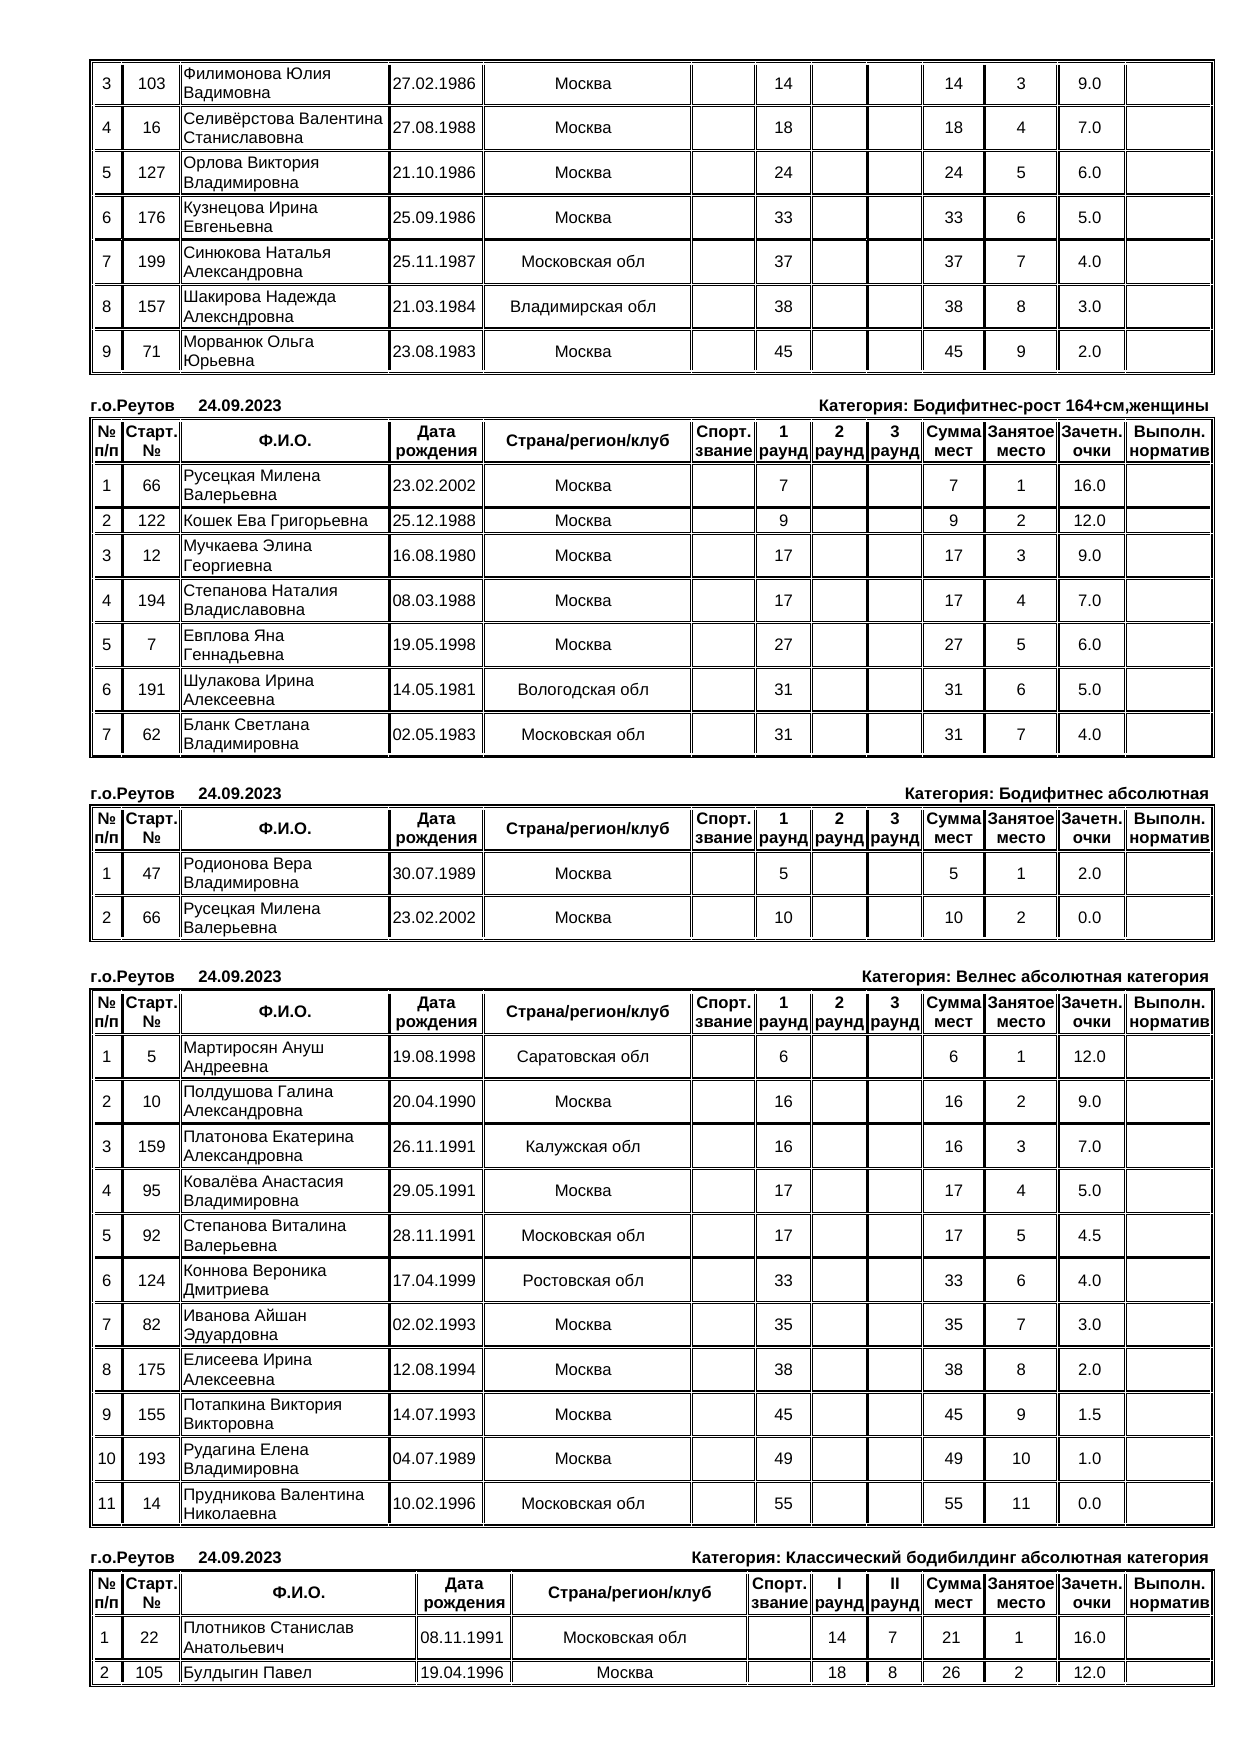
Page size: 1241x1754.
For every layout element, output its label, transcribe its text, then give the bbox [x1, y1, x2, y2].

table_header I раунд [811, 1571, 867, 1613]
table_cell 17 [924, 535, 983, 576]
table_cell Московская обл [484, 1483, 692, 1524]
table_cell 5 [93, 1211, 121, 1256]
table_cell 5 [757, 853, 810, 894]
table_cell 4 [93, 576, 121, 621]
table_cell 7 [91, 238, 121, 282]
table_cell 08.03.1988 [391, 580, 482, 621]
table_cell 38 [924, 286, 983, 327]
table_cell 11 [984, 1480, 1058, 1524]
table_header г.о.Реутов 24.09.2023 [89, 782, 524, 804]
table_header Категория: Велнес абсолютная категория [490, 966, 1211, 988]
table_cell 29.05.1991 [391, 1170, 482, 1211]
table_cell 38 [757, 286, 810, 327]
table_cell [749, 1617, 810, 1658]
table_cell Ростовская обл [485, 1259, 690, 1301]
table_cell Москва [485, 509, 690, 531]
table_cell 9 [757, 509, 810, 531]
table_cell [1127, 1256, 1211, 1301]
table_cell [869, 1036, 921, 1077]
table_cell 5 [986, 152, 1056, 193]
table_cell 16.0 [1060, 1617, 1124, 1658]
table_cell 8 [867, 1662, 923, 1684]
table_cell 5 [93, 149, 121, 193]
table_cell 33 [924, 1259, 983, 1301]
table_header Старт. № [122, 420, 181, 461]
table_cell [869, 669, 921, 710]
table_cell 37 [757, 241, 810, 282]
table_cell 193 [124, 1438, 179, 1479]
table_cell [811, 61, 867, 104]
table_cell 37 [924, 241, 983, 282]
table_cell 19.08.1998 [391, 1036, 482, 1077]
table_cell 6 [93, 1256, 121, 1301]
table_cell 12.08.1994 [391, 1349, 482, 1390]
table_cell [869, 1394, 921, 1435]
table_cell 38 [757, 1349, 810, 1390]
table_cell 7 [984, 710, 1058, 755]
table_cell 4 [986, 580, 1056, 621]
table_cell 16.08.1980 [391, 535, 482, 576]
table_cell Московская обл [513, 1617, 746, 1658]
table_cell [1127, 283, 1212, 327]
table_cell [748, 1662, 811, 1684]
table_cell 16 [924, 1081, 983, 1122]
table_cell Москва [485, 1438, 690, 1479]
table_cell 2 [93, 1658, 122, 1684]
table_cell Кузнецова Ирина Евгеньевна [182, 197, 388, 238]
table_cell 9.0 [1058, 63, 1126, 104]
table_cell [692, 63, 756, 104]
table_cell 127 [124, 152, 179, 193]
table_cell [813, 1170, 866, 1211]
table_cell Саратовская обл [485, 1036, 690, 1077]
table_cell [869, 1125, 921, 1167]
table_header Занятое место [984, 990, 1058, 1033]
table_cell Мучкаева Элина Георгиевна [182, 535, 388, 576]
table_cell 49 [924, 1438, 983, 1479]
table_cell 5 [986, 1215, 1056, 1256]
table_cell [811, 714, 867, 755]
table_cell 17 [757, 1215, 810, 1256]
table_cell Степанова Виталина Валерьевна [182, 1215, 388, 1256]
table_header 1 раунд [756, 991, 811, 1033]
table_cell 10.02.1996 [389, 1483, 483, 1524]
table_cell Филимонова Юлия Вадимовна [181, 61, 389, 104]
table_cell [869, 1081, 921, 1122]
table_cell [1127, 1122, 1211, 1167]
table_header Выполн. норматив [1126, 991, 1211, 1033]
table_header 2 раунд [811, 418, 867, 461]
table_cell [869, 1259, 921, 1301]
table_cell Орлова Виктория Владимировна [182, 152, 388, 193]
table_cell [811, 897, 867, 938]
table_cell [869, 580, 921, 621]
table_cell 8 [986, 286, 1056, 327]
table_cell 7.0 [1060, 580, 1124, 621]
table_cell 6 [986, 1259, 1056, 1301]
table_cell 31 [756, 714, 811, 755]
table_cell Москва [485, 624, 690, 666]
table_cell 5.0 [1060, 669, 1124, 710]
table_cell Москва [485, 1081, 690, 1122]
table_header Зачетн. очки [1058, 991, 1126, 1033]
table_cell 14 [756, 63, 811, 104]
table_cell Плотников Станислав Анатольевич [182, 1617, 415, 1658]
table_cell [693, 1304, 754, 1345]
table_cell [869, 241, 921, 282]
table_cell Москва [485, 1170, 690, 1211]
table_cell [813, 580, 866, 621]
table_cell 02.02.1993 [391, 1304, 482, 1345]
table_cell [869, 1349, 921, 1390]
table_cell 8 [986, 1349, 1056, 1390]
table_cell 1 [91, 1033, 122, 1077]
table_cell [813, 1438, 866, 1479]
table_cell 92 [124, 1215, 179, 1256]
table_cell [813, 535, 866, 576]
table_cell 62 [122, 714, 181, 755]
table_cell 14.07.1993 [391, 1394, 482, 1435]
table_header Дата рождения [417, 1572, 512, 1613]
table_cell [693, 465, 754, 506]
table_header № п/п [93, 990, 122, 1033]
table_cell 122 [124, 509, 179, 531]
table_header Ф.И.О. [181, 418, 389, 461]
table_cell Русецкая Милена Валерьевна [182, 465, 388, 506]
table_cell 31 [924, 669, 983, 710]
table_cell [813, 241, 866, 282]
table_header Категория: Классический бодибилдинг абсолютная категория [396, 1547, 1211, 1569]
table_cell 2 [93, 506, 121, 531]
table_cell 45 [757, 1394, 810, 1435]
table_cell 24 [924, 152, 983, 193]
table_cell 17 [924, 1215, 983, 1256]
table_cell [813, 853, 866, 894]
table_cell [693, 580, 754, 621]
table_cell [869, 1304, 921, 1345]
table_cell 9.0 [1060, 1081, 1124, 1122]
table_header Страна/регион/клуб [512, 1572, 748, 1613]
table_cell [692, 897, 756, 938]
table_cell 1.0 [1060, 1438, 1124, 1479]
table_cell Москва [485, 853, 690, 894]
table_cell [693, 1036, 754, 1077]
table_cell 124 [124, 1259, 179, 1301]
table_cell [869, 509, 921, 531]
table_cell [1127, 1614, 1212, 1658]
table_cell [869, 1215, 921, 1256]
table_cell 25.09.1986 [391, 197, 482, 238]
table_cell [869, 107, 921, 148]
table_header Спорт. звание [692, 808, 756, 849]
table_cell Москва [485, 197, 690, 238]
table_header Дата рождения [389, 808, 483, 849]
table_cell 16 [757, 1125, 810, 1167]
table_cell 31 [923, 714, 984, 755]
table_cell 4 [91, 1167, 122, 1211]
table_cell 14 [122, 1483, 181, 1524]
table_cell Московская обл [485, 241, 690, 282]
table_cell [869, 624, 921, 666]
table_cell Евплова Яна Геннадьевна [182, 624, 388, 666]
table_cell [1126, 621, 1213, 666]
table_cell 3 [986, 535, 1056, 576]
table_header Старт. № [122, 991, 181, 1033]
table_cell [1127, 1077, 1212, 1122]
table_header Зачетн. очки [1058, 420, 1126, 461]
table_cell 23.08.1983 [389, 331, 483, 372]
table_header Ф.И.О. [181, 990, 389, 1033]
table_cell [1126, 1167, 1213, 1211]
table_cell 28.11.1991 [391, 1215, 482, 1256]
table_cell 23.02.2002 [389, 897, 483, 938]
table_cell [1126, 104, 1213, 148]
table_cell 25.12.1988 [391, 509, 482, 531]
table_cell 45 [756, 331, 811, 372]
table_cell 31 [757, 669, 810, 710]
table_cell [869, 1438, 921, 1479]
table_header II раунд [867, 1572, 923, 1613]
table_header г.о.Реутов 24.09.2023 [89, 394, 461, 417]
table_cell Москва [484, 897, 692, 938]
table_cell [813, 107, 866, 148]
table_cell [693, 535, 754, 576]
table_cell [813, 1349, 866, 1390]
table_cell 3.0 [1060, 286, 1124, 327]
table_cell 10 [923, 897, 984, 938]
table_cell 21.10.1986 [391, 152, 482, 193]
table_cell Селивёрстова Валентина Станиславовна [182, 107, 388, 148]
table_cell 1 [93, 1614, 121, 1658]
table_cell 9 [984, 327, 1058, 372]
table_cell Ковалёва Анастасия Владимировна [182, 1170, 388, 1211]
table_cell 17.04.1999 [391, 1259, 482, 1301]
table_cell [869, 853, 921, 894]
table_header Дата рождения [389, 991, 483, 1033]
table_cell 4 [91, 104, 122, 148]
table_header г.о.Реутов 24.09.2023 [89, 966, 490, 988]
table_cell 6.0 [1060, 152, 1124, 193]
table_cell 5 [91, 621, 122, 666]
table_cell 35 [924, 1304, 983, 1345]
table_cell Москва [485, 1394, 690, 1435]
table_cell [693, 107, 754, 148]
table_cell Калужская обл [485, 1125, 690, 1167]
table_cell 4.0 [1058, 714, 1126, 755]
table_cell [813, 152, 866, 193]
table_cell 21 [924, 1617, 983, 1658]
table_cell 5.0 [1060, 197, 1124, 238]
table_cell [693, 1125, 754, 1167]
table_cell [693, 286, 754, 327]
table_cell Полдушова Галина Александровна [182, 1081, 388, 1122]
table_cell Москва [484, 331, 692, 372]
table_header Сумма мест [923, 1572, 984, 1613]
table_cell 176 [124, 197, 179, 238]
table_header Страна/регион/клуб [484, 991, 692, 1033]
table_cell 27 [757, 624, 810, 666]
table_cell Синюкова Наталья Александровна [182, 241, 388, 282]
table_cell Московская обл [485, 1215, 690, 1256]
table_cell [813, 1304, 866, 1345]
table_cell 2 [986, 1081, 1056, 1122]
table_cell 2 [986, 509, 1056, 531]
table_header 2 раунд [811, 806, 867, 849]
table_cell Москва [485, 580, 690, 621]
table_cell [1127, 531, 1212, 576]
table_cell Прудникова Валентина Николаевна [181, 1483, 389, 1524]
table_cell [692, 714, 756, 755]
table_cell Владимирская обл [485, 286, 690, 327]
table_cell [1127, 238, 1213, 282]
table_cell 6 [986, 669, 1056, 710]
table_cell 33 [924, 197, 983, 238]
table_header Зачетн. очки [1058, 808, 1126, 849]
table_cell Платонова Екатерина Александровна [182, 1125, 388, 1167]
table_cell [693, 1349, 754, 1390]
table_cell 25.11.1987 [391, 241, 482, 282]
table_header Спорт. звание [692, 991, 756, 1033]
table_cell 16 [124, 107, 179, 148]
table_cell [869, 197, 921, 238]
table_cell 9 [93, 327, 122, 372]
table_header Спорт. звание [748, 1572, 811, 1613]
table_cell [869, 286, 921, 327]
table_cell 2.0 [1058, 331, 1126, 372]
table_header Страна/регион/клуб [484, 420, 692, 461]
table_header 1 раунд [756, 420, 811, 461]
table_cell Москва [485, 107, 690, 148]
table_cell 22 [124, 1617, 179, 1658]
table_cell Шулакова Ирина Алексеевна [182, 669, 388, 710]
table_cell 105 [122, 1662, 181, 1684]
table_cell [693, 1170, 754, 1211]
table_cell Елисеева Ирина Алексеевна [182, 1349, 388, 1390]
table_cell [693, 1259, 754, 1301]
table_cell Москва [485, 1349, 690, 1390]
table_cell [1127, 849, 1212, 894]
table_cell 08.11.1991 [418, 1617, 510, 1658]
table_cell 10 [91, 1435, 122, 1479]
table_cell 2 [93, 1077, 121, 1122]
table_cell [867, 714, 923, 755]
table_cell [1126, 1033, 1213, 1077]
table_cell [813, 286, 866, 327]
table_cell 1.5 [1060, 1394, 1124, 1435]
table_cell 2 [984, 894, 1058, 938]
table_cell [811, 1483, 867, 1524]
table_cell Москва [485, 535, 690, 576]
table_cell 66 [124, 465, 179, 506]
table_cell 55 [923, 1483, 984, 1524]
table_cell Бланк Светлана Владимировна [181, 714, 389, 755]
table_header Сумма мест [923, 808, 984, 849]
table_cell Иванова Айшан Эдуардовна [182, 1304, 388, 1345]
table_cell [1127, 461, 1212, 506]
table_cell 18 [924, 107, 983, 148]
table_cell 71 [122, 331, 181, 372]
table_cell [867, 331, 923, 372]
table_cell 7 [986, 241, 1056, 282]
table_cell 9 [924, 509, 983, 531]
table_cell [693, 624, 754, 666]
table_cell [1126, 710, 1212, 755]
table_cell 4.0 [1060, 1259, 1124, 1301]
table_cell 7 [91, 1301, 122, 1345]
table_cell Русецкая Милена Валерьевна [181, 897, 389, 938]
table_cell 1 [93, 849, 121, 894]
table_cell [1126, 327, 1212, 372]
table_cell 2 [91, 894, 122, 938]
table_header Занятое место [984, 418, 1058, 461]
table_header № п/п [91, 418, 122, 461]
table_cell Мартиросян Ануш Андреевна [182, 1036, 388, 1077]
table_cell 7 [124, 624, 179, 666]
table_cell [693, 509, 754, 531]
table_cell 12 [124, 535, 179, 576]
table_cell 17 [757, 535, 810, 576]
table_cell Кошек Ева Григорьевна [182, 509, 388, 531]
table_cell [693, 1394, 754, 1435]
table_cell [1126, 1658, 1212, 1684]
table_cell [693, 1215, 754, 1256]
table_cell 9.0 [1060, 535, 1124, 576]
table_cell Потапкина Виктория Викторовна [182, 1394, 388, 1435]
table_cell [1126, 63, 1211, 104]
table_cell 4.0 [1060, 241, 1124, 282]
table_cell 16.0 [1060, 465, 1124, 506]
table_cell 3 [986, 1125, 1056, 1167]
table_cell 103 [122, 63, 181, 104]
table_header Выполн. норматив [1126, 420, 1211, 461]
table_cell 1 [986, 853, 1056, 894]
table_cell 10 [986, 1438, 1056, 1479]
table_header 3 раунд [867, 991, 923, 1033]
table_cell Коннова Вероника Дмитриева [182, 1259, 388, 1301]
table_cell [693, 241, 754, 282]
table_header Зачетн. очки [1058, 1572, 1126, 1613]
table_cell [813, 509, 866, 531]
table_cell [811, 331, 867, 372]
table_header Выполн. норматив [1126, 808, 1211, 849]
table_cell 27 [924, 624, 983, 666]
table_cell 6 [757, 1036, 810, 1077]
table_cell Москва [485, 1304, 690, 1345]
table_cell 3.0 [1060, 1304, 1124, 1345]
table_cell 11 [93, 1480, 122, 1524]
table_cell 24 [757, 152, 810, 193]
table_cell [692, 331, 756, 372]
table_cell 82 [124, 1304, 179, 1345]
table_cell 12.0 [1060, 1036, 1124, 1077]
table_cell 4 [986, 1170, 1056, 1211]
table_cell 1 [986, 1036, 1056, 1077]
table_cell 26.11.1991 [391, 1125, 482, 1167]
table_cell 3 [984, 61, 1058, 104]
table_cell 18 [757, 107, 810, 148]
table_cell Москва [485, 465, 690, 506]
table_cell 6 [93, 193, 121, 238]
table_cell [1127, 149, 1212, 193]
table_cell [813, 1125, 866, 1167]
table_cell 95 [124, 1170, 179, 1211]
table_header Спорт. звание [692, 420, 756, 461]
table_cell [813, 1394, 866, 1435]
table_cell 18 [811, 1662, 867, 1684]
table_cell 5.0 [1060, 1170, 1124, 1211]
table_cell 66 [122, 897, 181, 938]
table_cell 27.02.1986 [389, 63, 483, 104]
table_cell Москва [484, 63, 692, 104]
table_header Ф.И.О. [181, 1572, 417, 1613]
table_cell 6 [986, 197, 1056, 238]
table_cell [693, 669, 754, 710]
table_cell 27.08.1988 [391, 107, 482, 148]
table_header Старт. № [122, 1572, 181, 1613]
table_cell 6 [924, 1036, 983, 1077]
table_cell [869, 152, 921, 193]
table_cell [813, 669, 866, 710]
table_cell 49 [757, 1438, 810, 1479]
table_header 2 раунд [811, 990, 867, 1033]
table_header Сумма мест [923, 991, 984, 1033]
table_cell 33 [757, 197, 810, 238]
table_cell 2.0 [1060, 853, 1124, 894]
table_header Категория: Бодифитнес-рост 164+см,женщины [461, 394, 1211, 417]
table_cell 12.0 [1058, 1662, 1126, 1684]
table_cell 0.0 [1058, 1483, 1126, 1524]
table_cell 30.07.1989 [391, 853, 482, 894]
table_cell 16 [924, 1125, 983, 1167]
table_cell 199 [124, 241, 179, 282]
table_header Дата рождения [389, 420, 483, 461]
table_cell 7 [924, 465, 983, 506]
table_cell 02.05.1983 [389, 714, 483, 755]
table_header Занятое место [984, 806, 1058, 849]
table_cell [813, 624, 866, 666]
table_cell 194 [124, 580, 179, 621]
table_cell 14 [813, 1617, 866, 1658]
table_cell Вологодская обл [485, 669, 690, 710]
table_cell Родионова Вера Владимировна [182, 853, 388, 894]
table_cell 35 [757, 1304, 810, 1345]
table_cell Москва [512, 1662, 748, 1684]
table_cell [693, 197, 754, 238]
table_cell 3 [93, 61, 122, 104]
table_cell 33 [757, 1259, 810, 1301]
table_cell 16 [757, 1081, 810, 1122]
table_cell [1127, 506, 1211, 531]
table_cell 14.05.1981 [391, 669, 482, 710]
table_cell 1 [986, 465, 1056, 506]
table_header Категория: Бодифитнес абсолютная [524, 782, 1211, 804]
table_cell 7 [93, 710, 122, 755]
table_cell 3 [93, 1122, 121, 1167]
table_cell 191 [124, 669, 179, 710]
table_cell 4 [986, 107, 1056, 148]
table_cell 2.0 [1060, 1349, 1124, 1390]
table_cell [1127, 1345, 1212, 1390]
table_cell 10 [124, 1081, 179, 1122]
table_cell 20.04.1990 [391, 1081, 482, 1122]
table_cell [181, 1662, 417, 1684]
table_cell 7.0 [1060, 1125, 1124, 1167]
table_cell [813, 1259, 866, 1301]
table_cell 7 [986, 1304, 1056, 1345]
table_cell [813, 1036, 866, 1077]
table_cell 17 [757, 580, 810, 621]
table_cell 38 [924, 1349, 983, 1390]
table_cell 1 [986, 1617, 1056, 1658]
table_cell [1126, 1480, 1212, 1524]
table_cell [1126, 1301, 1213, 1345]
table_cell 19.04.1996 [417, 1662, 512, 1684]
table_header Страна/регион/клуб [484, 808, 692, 849]
table_cell 5 [986, 624, 1056, 666]
table_cell 155 [124, 1394, 179, 1435]
table_cell 3 [93, 531, 121, 576]
table_cell [813, 1215, 866, 1256]
table_cell Морванюк Ольга Юрьевна [181, 331, 389, 372]
table_cell 159 [124, 1125, 179, 1167]
table_cell 45 [924, 1394, 983, 1435]
table_cell 8 [93, 1345, 121, 1390]
table_cell [693, 1438, 754, 1479]
table_cell [693, 853, 754, 894]
table_cell 17 [924, 580, 983, 621]
table_cell 7.0 [1060, 107, 1124, 148]
table_cell 9 [986, 1394, 1056, 1435]
table_cell Шакирова Надежда Алексндровна [182, 286, 388, 327]
table_cell [867, 1483, 923, 1524]
table_cell [1127, 1211, 1212, 1256]
table_cell [692, 1483, 756, 1524]
table_cell 12.0 [1060, 509, 1124, 531]
table_cell 2 [984, 1658, 1058, 1684]
table_cell [1126, 894, 1213, 938]
table_cell 45 [923, 331, 984, 372]
table_cell 47 [124, 853, 179, 894]
table_header Старт. № [122, 808, 181, 849]
table_header Ф.И.О. [181, 806, 389, 849]
table_cell 6 [91, 666, 122, 710]
table_cell 4.5 [1060, 1215, 1124, 1256]
table_header № п/п [93, 806, 122, 849]
table_cell 5 [124, 1036, 179, 1077]
table_cell 26 [923, 1662, 984, 1684]
table_cell Москва [485, 152, 690, 193]
table_cell 10 [756, 897, 811, 938]
table_cell 5 [924, 853, 983, 894]
table_cell [867, 63, 923, 104]
table_cell [1127, 1390, 1212, 1435]
table_cell 8 [93, 283, 121, 327]
table_header г.о.Реутов 24.09.2023 [89, 1547, 396, 1569]
table_header Занятое место [984, 1571, 1058, 1613]
table_cell 19.05.1998 [391, 624, 482, 666]
table_header 3 раунд [867, 420, 923, 461]
table_cell 04.07.1989 [391, 1438, 482, 1479]
table_cell 1 [93, 461, 121, 506]
table_cell 17 [757, 1170, 810, 1211]
table_cell 21.03.1984 [391, 286, 482, 327]
table_cell 9 [93, 1390, 121, 1435]
table_cell [813, 197, 866, 238]
table_cell 23.02.2002 [391, 465, 482, 506]
table_header № п/п [93, 1571, 122, 1613]
table_cell [869, 535, 921, 576]
table_cell 7 [757, 465, 810, 506]
table_header Выполн. норматив [1126, 1572, 1211, 1613]
table_cell 6.0 [1060, 624, 1124, 666]
table_cell 157 [124, 286, 179, 327]
table_cell [1126, 1435, 1213, 1479]
table_cell [813, 465, 866, 506]
table_cell 17 [924, 1170, 983, 1211]
table_cell [1126, 666, 1213, 710]
table_cell Рудагина Елена Владимировна [182, 1438, 388, 1479]
table_cell 7 [869, 1617, 921, 1658]
table_cell 175 [124, 1349, 179, 1390]
table_header 3 раунд [867, 808, 923, 849]
table_cell [867, 897, 923, 938]
table_cell Московская обл [484, 714, 692, 755]
table_cell Степанова Наталия Владиславовна [182, 580, 388, 621]
table_cell [693, 1081, 754, 1122]
table_cell 14 [923, 63, 984, 104]
table_cell [693, 152, 754, 193]
table_header Сумма мест [923, 420, 984, 461]
table_cell 0.0 [1058, 897, 1126, 938]
table_cell 55 [756, 1483, 811, 1524]
table_cell [1127, 576, 1212, 621]
table_cell [869, 465, 921, 506]
table_cell [869, 1170, 921, 1211]
table_cell [1127, 193, 1212, 238]
table_header 1 раунд [756, 808, 811, 849]
table_cell [813, 1081, 866, 1122]
